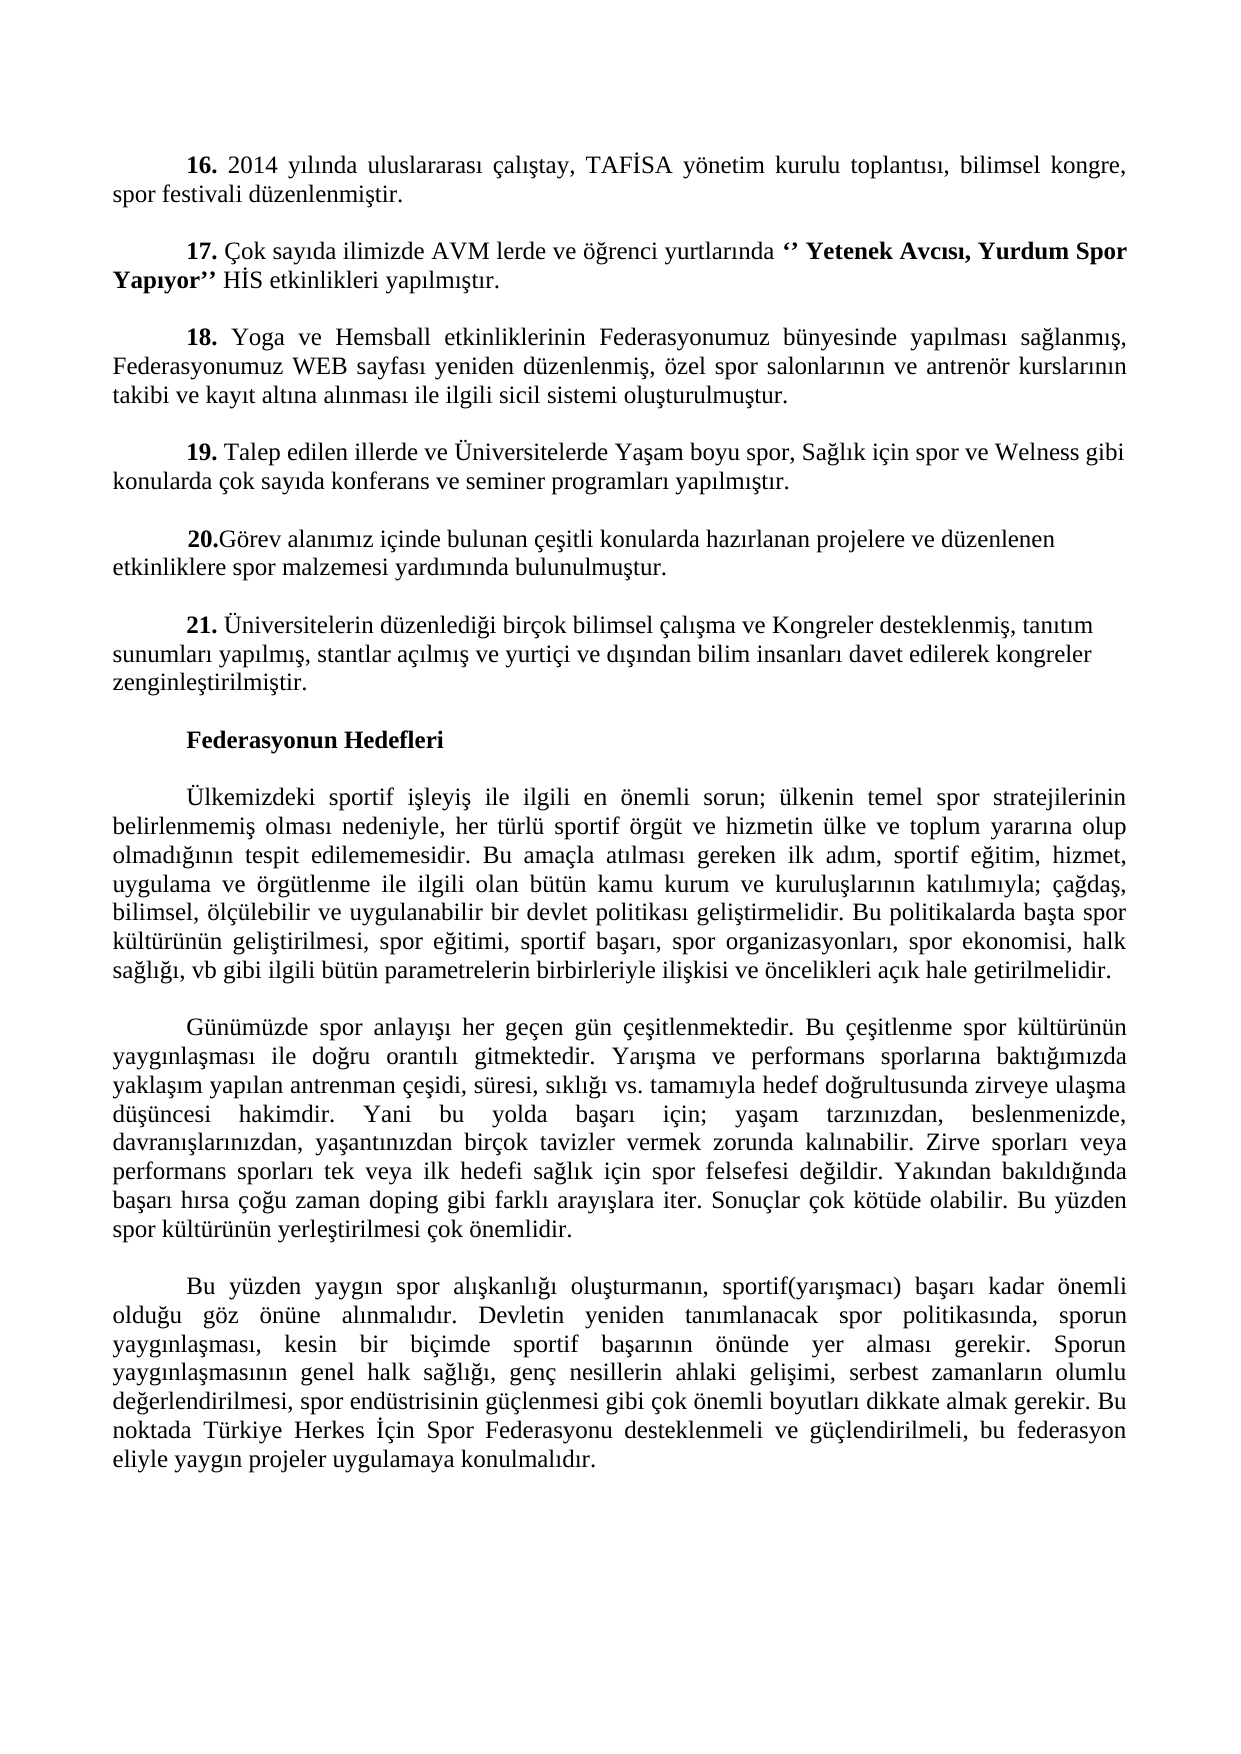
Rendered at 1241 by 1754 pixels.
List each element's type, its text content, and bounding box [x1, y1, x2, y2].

text Federasyonun Hedefleri [112, 725, 1128, 754]
text 17. Çok sayıda ilimizde AVM lerde ve öğrenci yurtlarında ‘’ Yetenek Avcısı, Yurdum Spor Yapıyor’’ HİS etkinlikleri yapılmıştır. [112, 236, 1128, 294]
text 18. Yoga ve Hemsball etkinliklerinin Federasyonumuz bünyesinde yapılması sağlanmış, Federasyonumuz WEB sayfası yeniden düzenlenmiş, özel spor salonlarının ve antrenör kurslarının takibi ve kayıt altına alınması ile ilgili sicil sistemi oluşturulmuştur. [112, 322, 1128, 409]
text Bu yüzden yaygın spor alışkanlığı oluşturmanın, sportif(yarışmacı) başarı kadar önemli olduğu göz önüne alınmalıdır. Devletin yeniden tanımlanacak spor politikasında, sporun yaygınlaşması, kesin bir biçimde sportif başarının önünde yer alması gerekir. Sporun yaygınlaşmasının genel halk sağlığı, genç nesillerin ahlaki gelişimi, serbest zamanların olumlu değerlendirilmesi, spor endüstrisinin güçlenmesi gibi çok önemli boyutları dikkate almak gerekir. Bu noktada Türkiye Herkes İçin Spor Federasyonu desteklenmeli ve güçlendirilmeli, bu federasyon eliyle yaygın projeler uygulamaya konulmalıdır. [112, 1271, 1128, 1472]
text Günümüzde spor anlayışı her geçen gün çeşitlenmektedir. Bu çeşitlenme spor kültürünün yaygınlaşması ile doğru orantılı gitmektedir. Yarışma ve performans sporlarına baktığımızda yaklaşım yapılan antrenman çeşidi, süresi, sıklığı vs. tamamıyla hedef doğrultusunda zirveye ulaşma düşüncesi hakimdir. Yani bu yolda başarı için; yaşam tarzınızdan, beslenmenizde, davranışlarınızdan, yaşantınızdan birçok tavizler vermek zorunda kalınabilir. Zirve sporları veya performans sporları tek veya ilk hedefi sağlık için spor felsefesi değildir. Yakından bakıldığında başarı hırsa çoğu zaman doping gibi farklı arayışlara iter. Sonuçlar çok kötüde olabilir. Bu yüzden spor kültürünün yerleştirilmesi çok önemlidir. [112, 1012, 1128, 1242]
text 19. Talep edilen illerde ve Üniversitelerde Yaşam boyu spor, Sağlık için spor ve Welness gibi konularda çok sayıda konferans ve seminer programları yapılmıştır. [112, 437, 1128, 495]
text Ülkemizdeki sportif işleyiş ile ilgili en önemli sorun; ülkenin temel spor stratejilerinin belirlenmemiş olması nedeniyle, her türlü sportif örgüt ve hizmetin ülke ve toplum yararına olup olmadığının tespit edilememesidir. Bu amaçla atılması gereken ilk adım, sportif eğitim, hizmet, uygulama ve örgütlenme ile ilgili olan bütün kamu kurum ve kuruluşlarının katılımıyla; çağdaş, bilimsel, ölçülebilir ve uygulanabilir bir devlet politikası geliştirmelidir. Bu politikalarda başta spor kültürünün geliştirilmesi, spor eğitimi, sportif başarı, spor organizasyonları, spor ekonomisi, halk sağlığı, vb gibi ilgili bütün parametrelerin birbirleriyle ilişkisi ve öncelikleri açık hale getirilmelidir. [112, 782, 1128, 984]
text etkinliklere spor malzemesi yardımında bulunulmuştur. [112, 552, 1128, 581]
text 16. 2014 yılında uluslararası çalıştay, TAFİSA yönetim kurulu toplantısı, bilimsel kongre, spor festivali düzenlenmiştir. [112, 150, 1128, 207]
list 20.Görev alanımız içinde bulunan çeşitli konularda hazırlanan projelere ve düzenlenen [187, 524, 1128, 552]
text 21. Üniversitelerin düzenlediği birçok bilimsel çalışma ve Kongreler desteklenmiş, tanıtım sunumları yapılmış, stantlar açılmış ve yurtiçi ve dışından bilim insanları davet edilerek kongreler zenginleştirilmiştir. [112, 610, 1128, 696]
